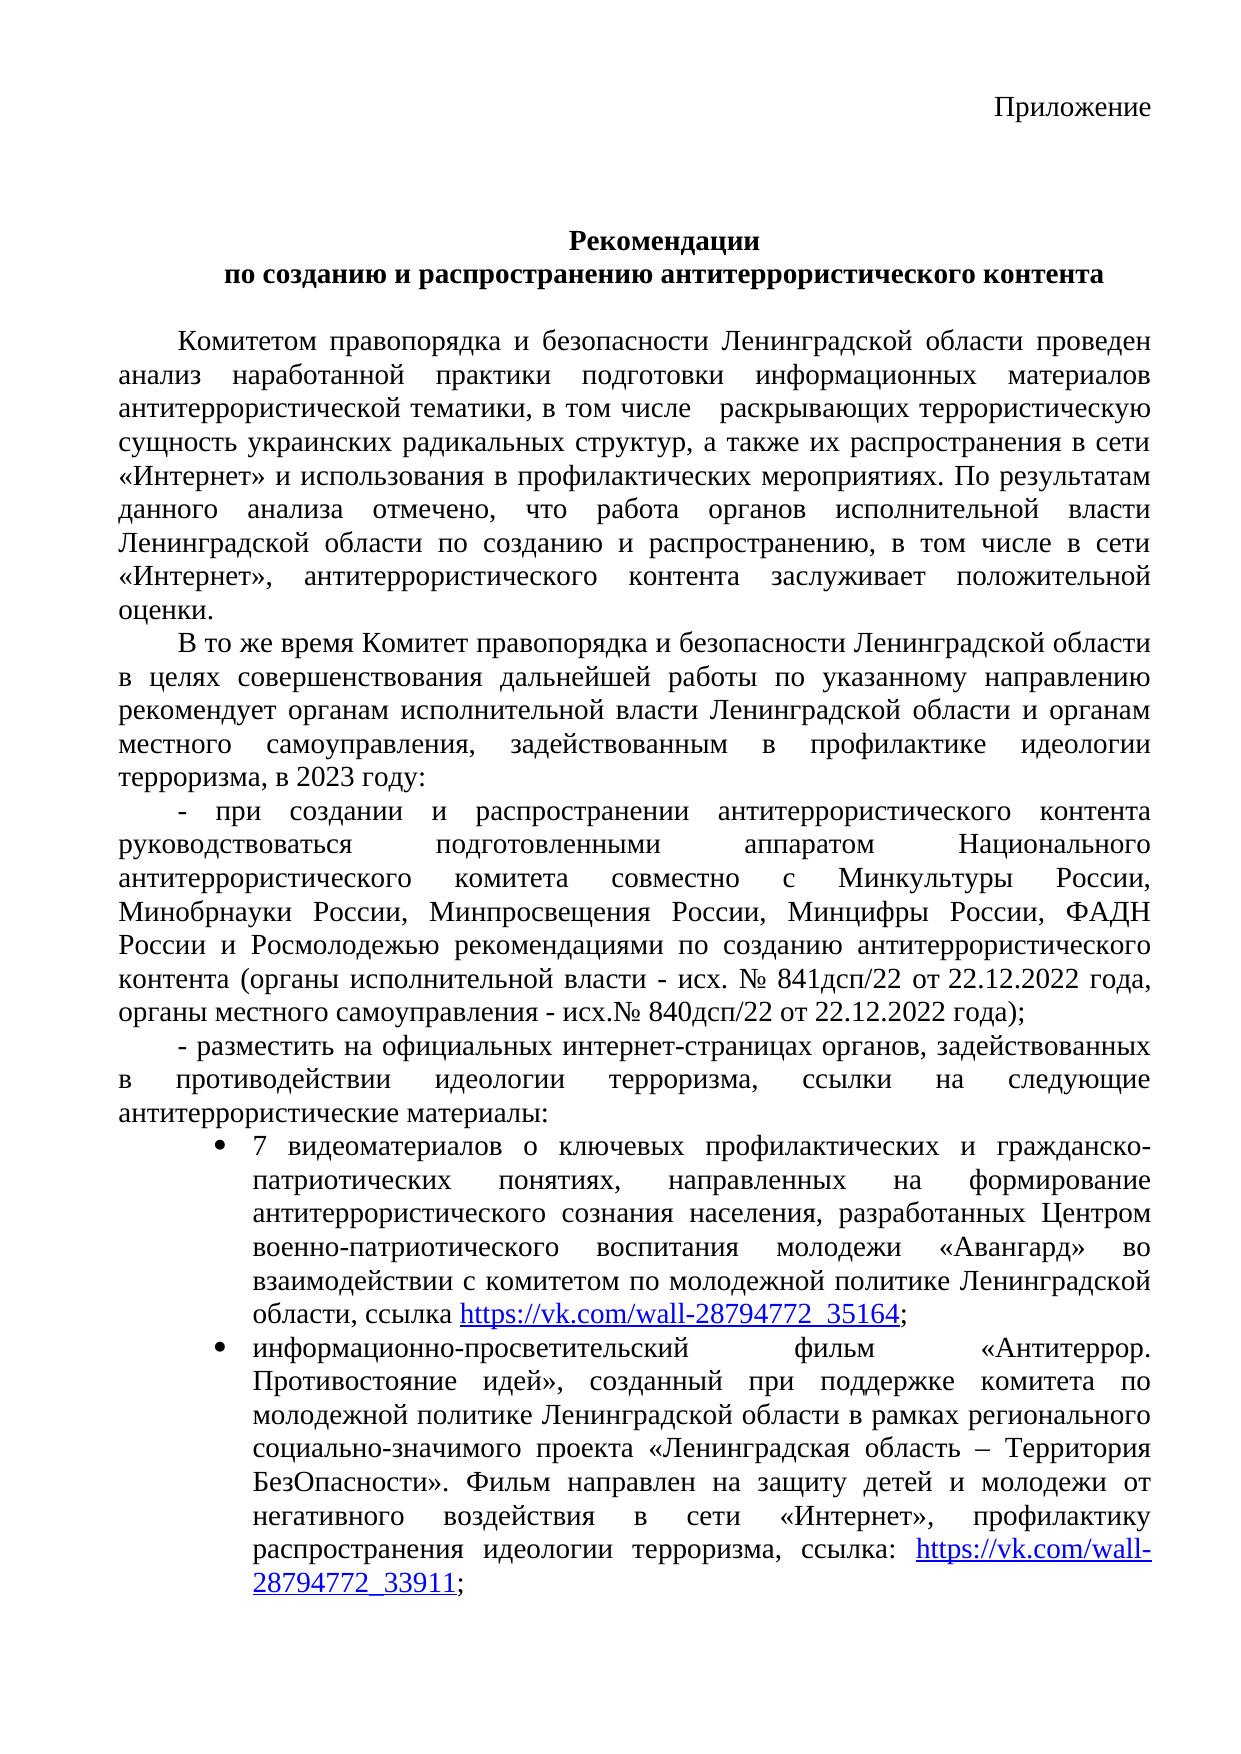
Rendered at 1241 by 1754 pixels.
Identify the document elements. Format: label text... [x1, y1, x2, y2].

text Рекомендации [118, 223, 1152, 256]
list информационно-просветительский фильм «Антитеррор. Противостояние идей», созданный при поддержке комитета по молодежной политике Ленинградской области в рамках регионального социально-значимого проекта «Ленинградская область – Территория БезОпасности». Фильм направлен на защиту детей и молодежи от негативного воздействия в сети «Интернет», профилактику распространения идеологии терроризма, ссылка: https://vk.com/wall-28794772_33911; [215, 1330, 1152, 1598]
text - при создании и распространении антитеррористического контента руководствоваться подготовленными аппаратом Национального антитеррористического комитета совместно с Минкультуры России, Минобрнауки России, Минпросвещения России, Минцифры России, ФАДН России и Росмолодежью рекомендациями по созданию антитеррористического контента (органы исполнительной власти - исх. № 841дсп/22 от 22.12.2022 года, органы местного самоуправления - исх.№ 840дсп/22 от 22.12.2022 года); [118, 793, 1152, 1028]
list 7 видеоматериалов о ключевых профилактических и гражданско-патриотических понятиях, направленных на формирование антитеррористического сознания населения, разработанных Центром военно-патриотического воспитания молодежи «Авангард» во взаимодействии с комитетом по молодежной политике Ленинградской области, ссылка https://vk.com/wall-28794772_35164; [215, 1128, 1152, 1330]
text Комитетом правопорядка и безопасности Ленинградской области проведен анализ наработанной практики подготовки информационных материалов антитеррористической тематики, в том числе раскрывающих террористическую сущность украинских радикальных структур, а также их распространения в сети «Интернет» и использования в профилактических мероприятиях. По результатам данного анализа отмечено, что работа органов исполнительной власти Ленинградской области по созданию и распространению, в том числе в сети «Интернет», антитеррористического контента заслуживает положительной оценки. [118, 323, 1152, 625]
text Приложение [118, 89, 1152, 122]
text - разместить на официальных интернет-страницах органов, задействованных в противодействии идеологии терроризма, ссылки на следующие антитеррористические материалы: [118, 1028, 1152, 1128]
text В то же время Комитет правопорядка и безопасности Ленинградской области в целях совершенствования дальнейшей работы по указанному направлению рекомендует органам исполнительной власти Ленинградской области и органам местного самоуправления, задействованным в профилактике идеологии терроризма, в 2023 году: [118, 625, 1152, 793]
text по созданию и распространению антитеррористического контента [118, 256, 1152, 290]
